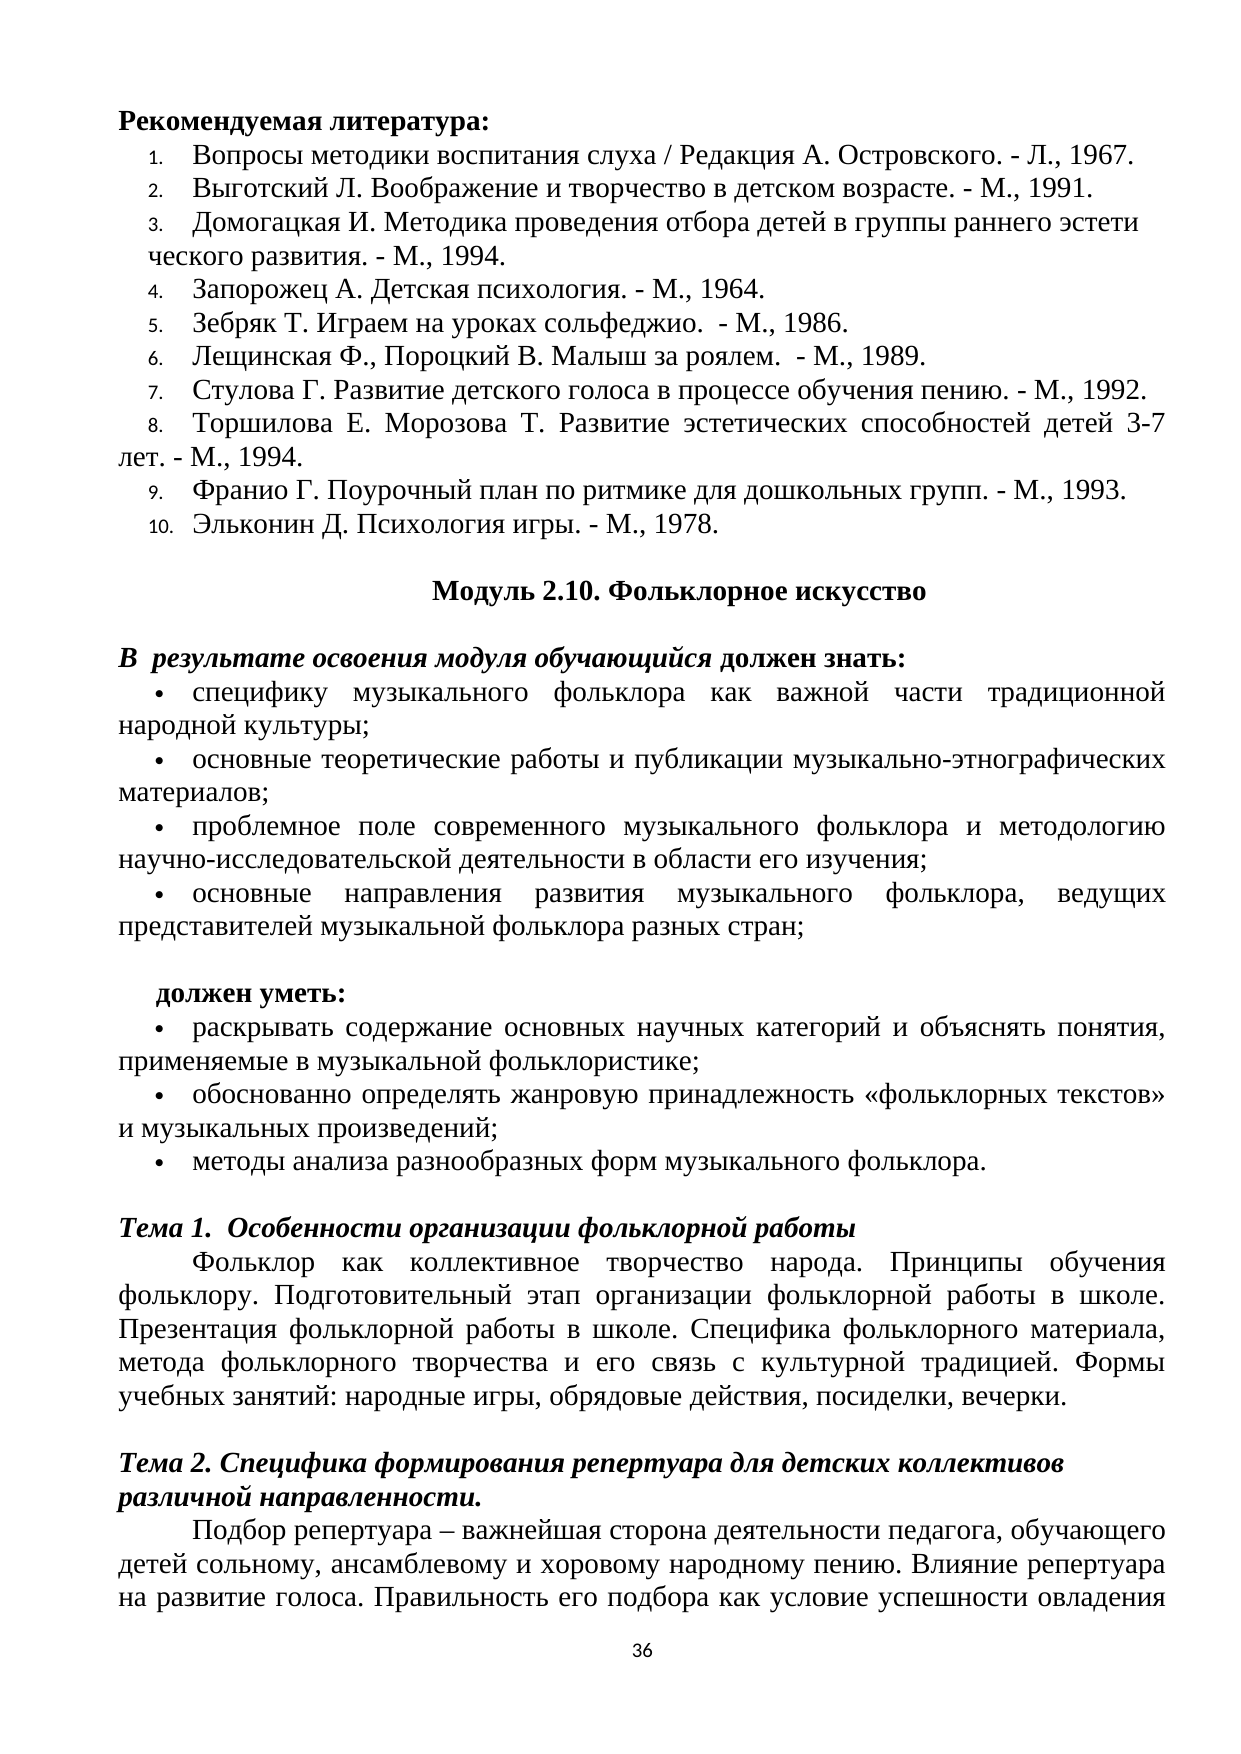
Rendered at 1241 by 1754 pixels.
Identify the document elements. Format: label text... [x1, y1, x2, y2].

list Стулова Г. Развитие детского голоса в процессе обучения пению. - М., 1992. [118, 372, 1167, 405]
list Франио Г. Поурочный план по ритмике для дошкольных групп. - М., 1993. [118, 472, 1167, 506]
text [118, 1512, 1167, 1613]
text В результате освоения модуля обучающийся должен знать: [118, 640, 1167, 674]
list Выготский Л. Воображение и творчество в детском возрасте. - М., 1991. [118, 171, 1167, 204]
list Торшилова Е. Морозова Т. Развитие эстетических способностей детей 3-7 лет. - М., 1994. [118, 405, 1167, 472]
text различной направленности. [118, 1479, 1167, 1512]
text должен уметь: [118, 976, 1167, 1009]
text Фольклор как коллективное творчество народа. Принципы обучения фольклору. Подготовительный этап организации фольклорной работы в школе. Презентация фольклорной работы в школе. Специфика фольклорного материала, метода фольклорного творчества и его связь с культурной традицией. Формы учебных занятий: народные игры, обрядовые действия, посиделки, вечерки. [118, 1244, 1167, 1412]
list основные направления развития музыкального фольклора, ведущих представителей музыкальной фольклора разных стран; [118, 875, 1167, 942]
list Зебряк Т. Играем на уроках сольфеджио. - М., 1986. [118, 305, 1167, 338]
list обоснованно определять жанровую принадлежность «фольклорных текстов» и музыкальных произведений; [118, 1076, 1167, 1143]
list специфику музыкального фольклора как важной части традиционной народной культуры; [118, 674, 1167, 741]
list Домогацкая И. Методика проведения отбора детей в группы раннего эстети [118, 204, 1167, 238]
list Запорожец А. Детская психология. - М., 1964. [118, 271, 1167, 305]
list Вопросы методики воспитания слуха / Редакция А. Островского. - Л., 1967. [118, 137, 1167, 171]
list Лещинская Ф., Пороцкий В. Малыш за роялем. - М., 1989. [118, 338, 1167, 372]
text Модуль 2.10. Фольклорное искусство [118, 573, 1167, 607]
text Рекомендуемая литература: [118, 103, 1167, 137]
list методы анализа разнообразных форм музыкального фольклора. [118, 1143, 1167, 1177]
list проблемное поле современного музыкального фольклора и методологию научно-исследовательской деятельности в области его изучения; [118, 808, 1167, 875]
list раскрывать содержание основных научных категорий и объяснять понятия, применяемые в музыкальной фольклористике; [118, 1009, 1167, 1076]
list основные теоретические работы и публикации музыкально-этнографических материалов; [118, 741, 1167, 808]
text Тема 1. Особенности организации фольклорной работы [118, 1210, 1167, 1244]
list ческого развития. - М., 1994. [118, 238, 1167, 271]
text Тема 2. Специфика формирования репертуара для детских коллективов [118, 1445, 1167, 1479]
list Эльконин Д. Психология игры. - М., 1978. [118, 506, 1167, 539]
